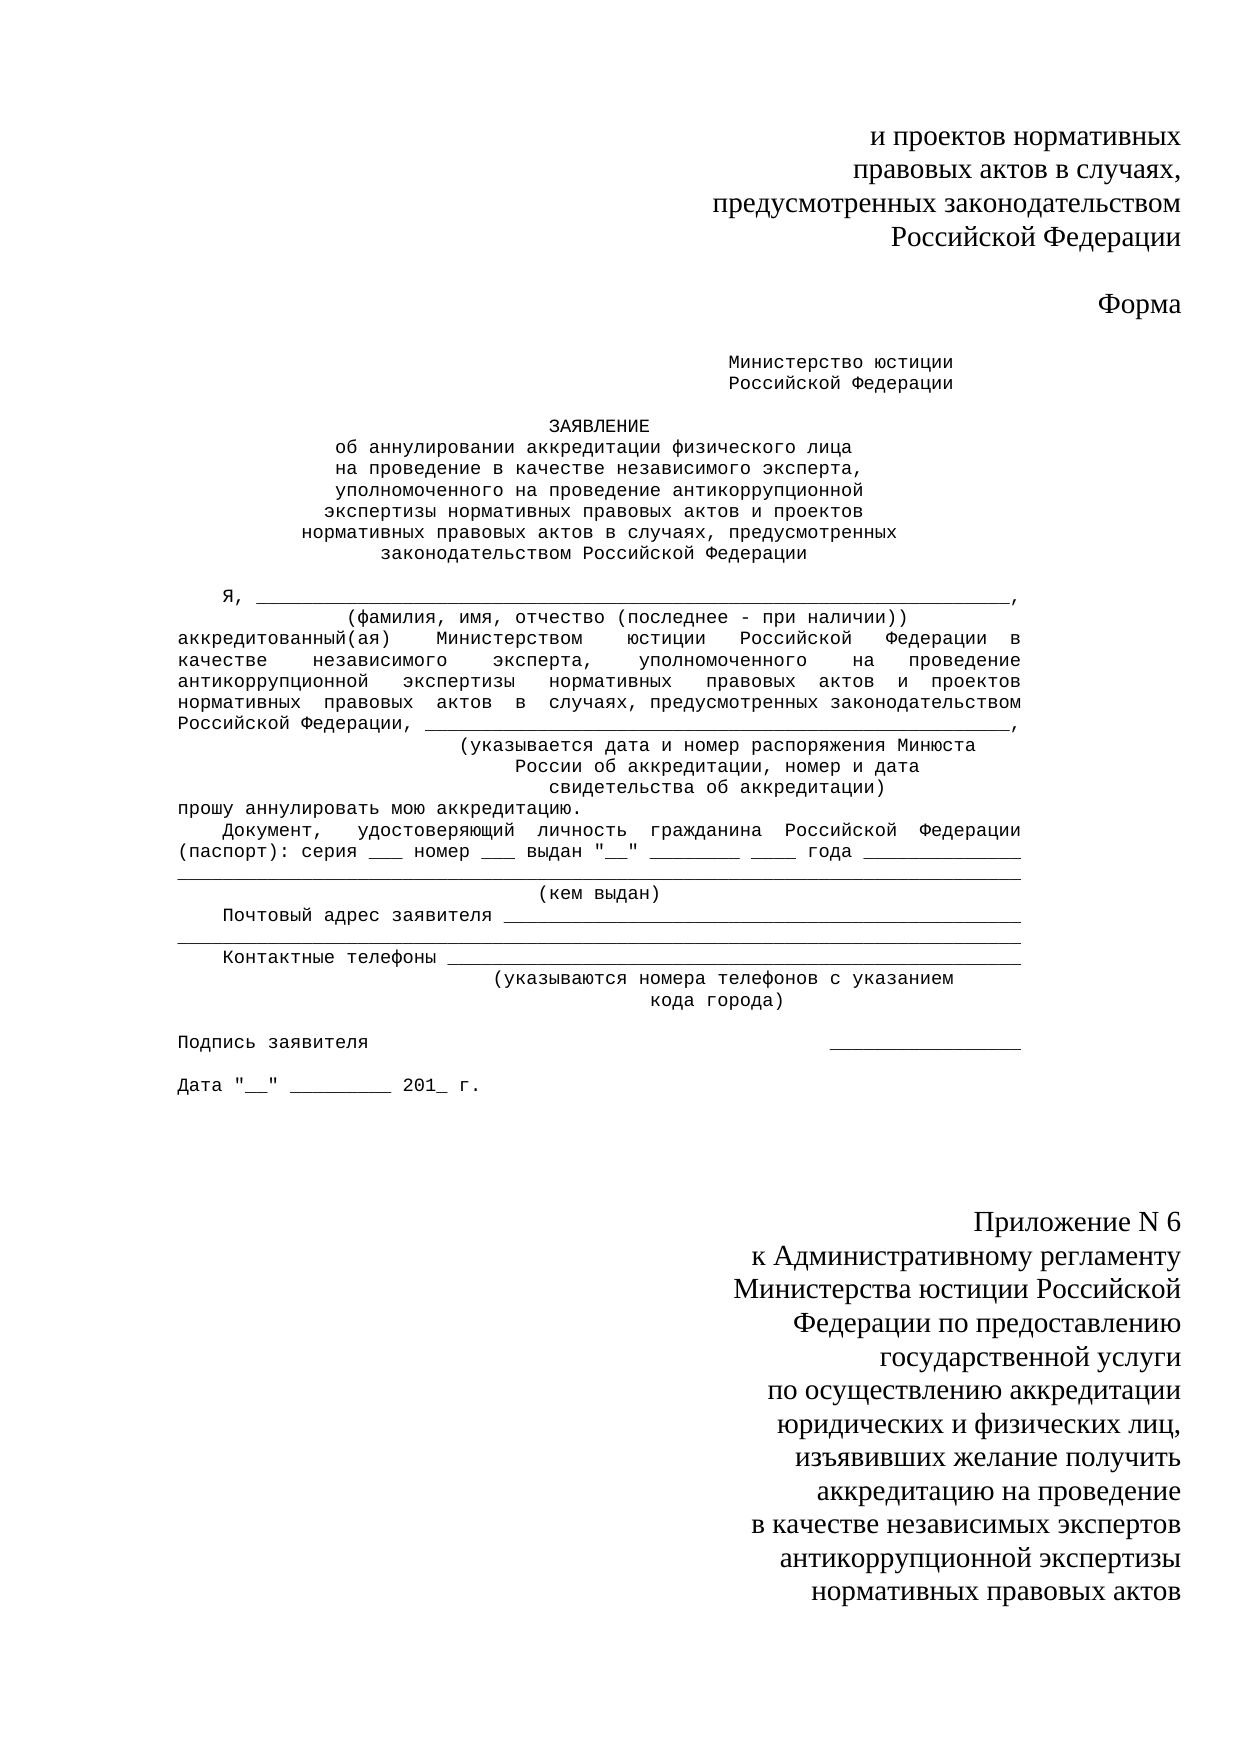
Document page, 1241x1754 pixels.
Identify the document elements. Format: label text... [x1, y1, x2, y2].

text Форма [177, 286, 1181, 319]
text об аннулировании аккредитации физического лица [177, 438, 1181, 459]
text Российской Федерации [177, 219, 1181, 252]
text (указывается дата и номер распоряжения Минюста [177, 735, 1181, 757]
text Приложение N 6 [177, 1204, 1181, 1238]
text и проектов нормативных [177, 118, 1181, 152]
text аккредитацию на проведение [177, 1473, 1181, 1506]
text нормативных правовых актов в случаях, предусмотренных законодательством [177, 693, 1181, 714]
text Федерации по предоставлению [177, 1305, 1181, 1339]
text изъявивших желание получить [177, 1439, 1181, 1473]
text правовых актов в случаях, [177, 152, 1181, 185]
text Контактные телефоны ___________________________________________________ [177, 948, 1181, 969]
text (кем выдан) [177, 884, 1181, 905]
text Министерства юстиции Российской [177, 1272, 1181, 1305]
text России об аккредитации, номер и дата [177, 757, 1181, 778]
text Российской Федерации, ____________________________________________________, [177, 714, 1181, 735]
text антикоррупционной экспертизы [177, 1540, 1181, 1573]
text кода города) [177, 990, 1181, 1012]
text Почтовый адрес заявителя ______________________________________________ [177, 905, 1181, 927]
text нормативных правовых актов [177, 1573, 1181, 1607]
text (паспорт): серия ___ номер ___ выдан "__" ________ ____ года ______________ [177, 842, 1181, 863]
text по осуществлению аккредитации [177, 1372, 1181, 1406]
text антикоррупционной экспертизы нормативных правовых актов и проектов [177, 672, 1181, 693]
text нормативных правовых актов в случаях, предусмотренных [177, 523, 1181, 544]
text Министерство юстиции [177, 353, 1181, 374]
text юридических и физических лиц, [177, 1406, 1181, 1439]
text аккредитованный(ая) Министерством юстиции Российской Федерации в [177, 629, 1181, 650]
text ЗАЯВЛЕНИЕ [177, 417, 1181, 438]
text Документ, удостоверяющий личность гражданина Российской Федерации [177, 820, 1181, 842]
text (фамилия, имя, отчество (последнее - при наличии)) [177, 608, 1181, 629]
text Подпись заявителя _________________ [177, 1033, 1181, 1054]
text уполномоченного на проведение антикоррупционной [177, 480, 1181, 502]
text законодательством Российской Федерации [177, 544, 1181, 565]
text ___________________________________________________________________________ [177, 863, 1181, 884]
text государственной услуги [177, 1339, 1181, 1372]
text качестве независимого эксперта, уполномоченного на проведение [177, 650, 1181, 672]
text ___________________________________________________________________________ [177, 927, 1181, 948]
text экспертизы нормативных правовых актов и проектов [177, 502, 1181, 523]
text свидетельства об аккредитации) [177, 778, 1181, 799]
text (указываются номера телефонов с указанием [177, 969, 1181, 990]
text к Административному регламенту [177, 1238, 1181, 1272]
text Дата "__" _________ 201_ г. [177, 1075, 1181, 1097]
text Российской Федерации [177, 374, 1181, 395]
text на проведение в качестве независимого эксперта, [177, 459, 1181, 480]
text прошу аннулировать мою аккредитацию. [177, 799, 1181, 820]
text в качестве независимых экспертов [177, 1506, 1181, 1540]
text Я, ___________________________________________________________________, [177, 587, 1181, 608]
text предусмотренных законодательством [177, 185, 1181, 219]
